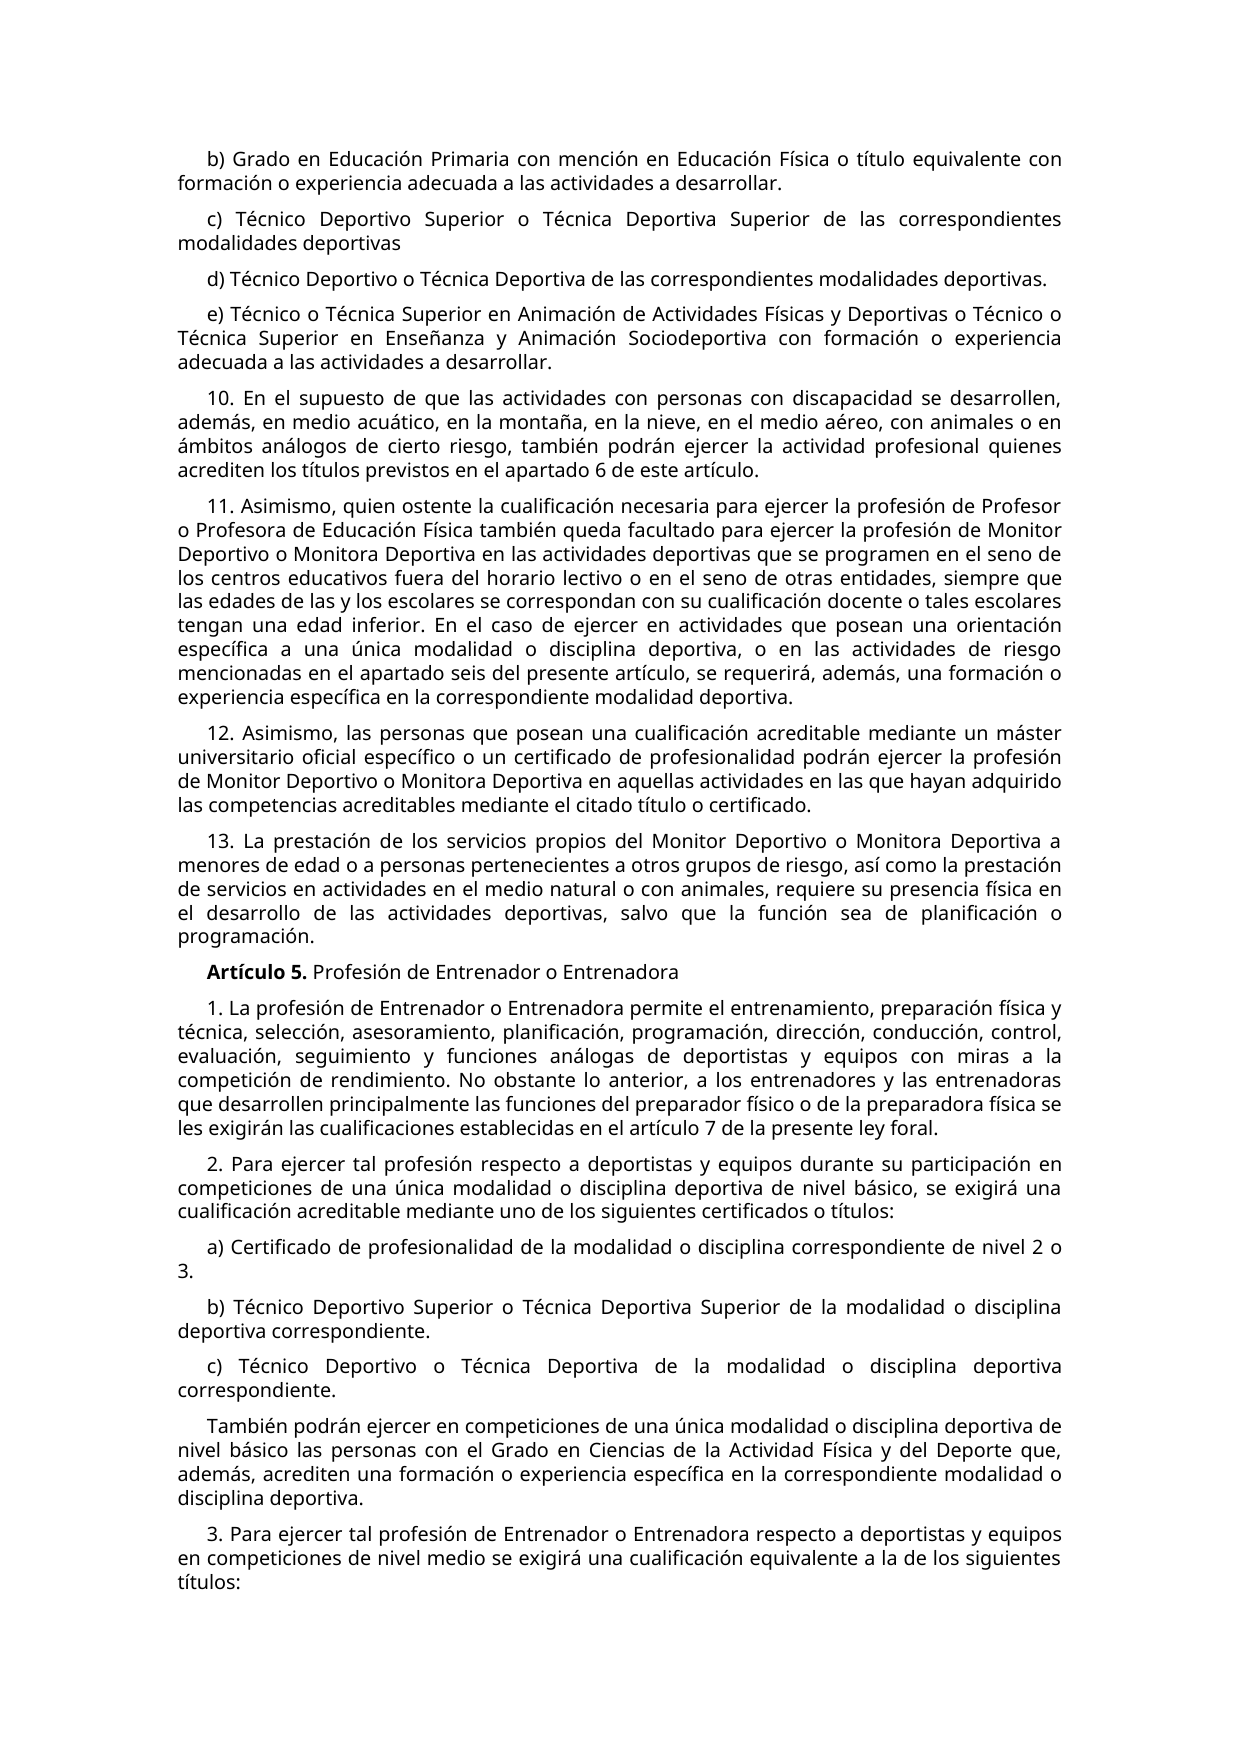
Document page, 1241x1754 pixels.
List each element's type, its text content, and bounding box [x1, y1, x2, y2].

text b) Técnico Deportivo Superior o Técnica Deportiva Superior de la modalidad o disciplina deportiva correspondiente. [177, 1295, 1063, 1343]
text 10. En el supuesto de que las actividades con personas con discapacidad se desarrollen, además, en medio acuático, en la montaña, en la nieve, en el medio aéreo, con animales o en ámbitos análogos de cierto riesgo, también podrán ejercer la actividad profesional quienes acrediten los títulos previstos en el apartado 6 de este artículo. [177, 386, 1063, 482]
text a) Certificado de profesionalidad de la modalidad o disciplina correspondiente de nivel 2 o 3. [177, 1235, 1063, 1283]
text 1. La profesión de Entrenador o Entrenadora permite el entrenamiento, preparación física y técnica, selección, asesoramiento, planificación, programación, dirección, conducción, control, evaluación, seguimiento y funciones análogas de deportistas y equipos con miras a la competición de rendimiento. No obstante lo anterior, a los entrenadores y las entrenadoras que desarrollen principalmente las funciones del preparador físico o de la preparadora física se les exigirán las cualificaciones establecidas en el artículo 7 de la presente ley foral. [177, 996, 1063, 1140]
text 2. Para ejercer tal profesión respecto a deportistas y equipos durante su participación en competiciones de una única modalidad o disciplina deportiva de nivel básico, se exigirá una cualificación acreditable mediante uno de los siguientes certificados o títulos: [177, 1152, 1063, 1224]
text b) Grado en Educación Primaria con mención en Educación Física o título equivalente con formación o experiencia adecuada a las actividades a desarrollar. [177, 148, 1063, 196]
text También podrán ejercer en competiciones de una única modalidad o disciplina deportiva de nivel básico las personas con el Grado en Ciencias de la Actividad Física y del Deporte que, además, acrediten una formación o experiencia específica en la correspondiente modalidad o disciplina deportiva. [177, 1414, 1063, 1510]
text c) Técnico Deportivo Superior o Técnica Deportiva Superior de las correspondientes modalidades deportivas [177, 207, 1063, 255]
text c) Técnico Deportivo o Técnica Deportiva de la modalidad o disciplina deportiva correspondiente. [177, 1355, 1063, 1403]
text 11. Asimismo, quien ostente la cualificación necesaria para ejercer la profesión de Profesor o Profesora de Educación Física también queda facultado para ejercer la profesión de Monitor Deportivo o Monitora Deportiva en las actividades deportivas que se programen en el seno de los centros educativos fuera del horario lectivo o en el seno de otras entidades, siempre que las edades de las y los escolares se correspondan con su cualificación docente o tales escolares tengan una edad inferior. En el caso de ejercer en actividades que posean una orientación específica a una única modalidad o disciplina deportiva, o en las actividades de riesgo mencionadas en el apartado seis del presente artículo, se requerirá, además, una formación o experiencia específica en la correspondiente modalidad deportiva. [177, 494, 1063, 709]
text e) Técnico o Técnica Superior en Animación de Actividades Físicas y Deportivas o Técnico o Técnica Superior en Enseñanza y Animación Sociodeportiva con formación o experiencia adecuada a las actividades a desarrollar. [177, 303, 1063, 374]
text 13. La prestación de los servicios propios del Monitor Deportivo o Monitora Deportiva a menores de edad o a personas pertenecientes a otros grupos de riesgo, así como la prestación de servicios en actividades en el medio natural o con animales, requiere su presencia física en el desarrollo de las actividades deportivas, salvo que la función sea de planificación o programación. [177, 829, 1063, 949]
text Artículo 5. Profesión de Entrenador o Entrenadora [177, 961, 1063, 984]
text d) Técnico Deportivo o Técnica Deportiva de las correspondientes modalidades deportivas. [177, 267, 1063, 291]
text 3. Para ejercer tal profesión de Entrenador o Entrenadora respecto a deportistas y equipos en competiciones de nivel medio se exigirá una cualificación equivalente a la de los siguientes títulos: [177, 1522, 1063, 1594]
text 12. Asimismo, las personas que posean una cualificación acreditable mediante un máster universitario oficial específico o un certificado de profesionalidad podrán ejercer la profesión de Monitor Deportivo o Monitora Deportiva en aquellas actividades en las que hayan adquirido las competencias acreditables mediante el citado título o certificado. [177, 721, 1063, 817]
